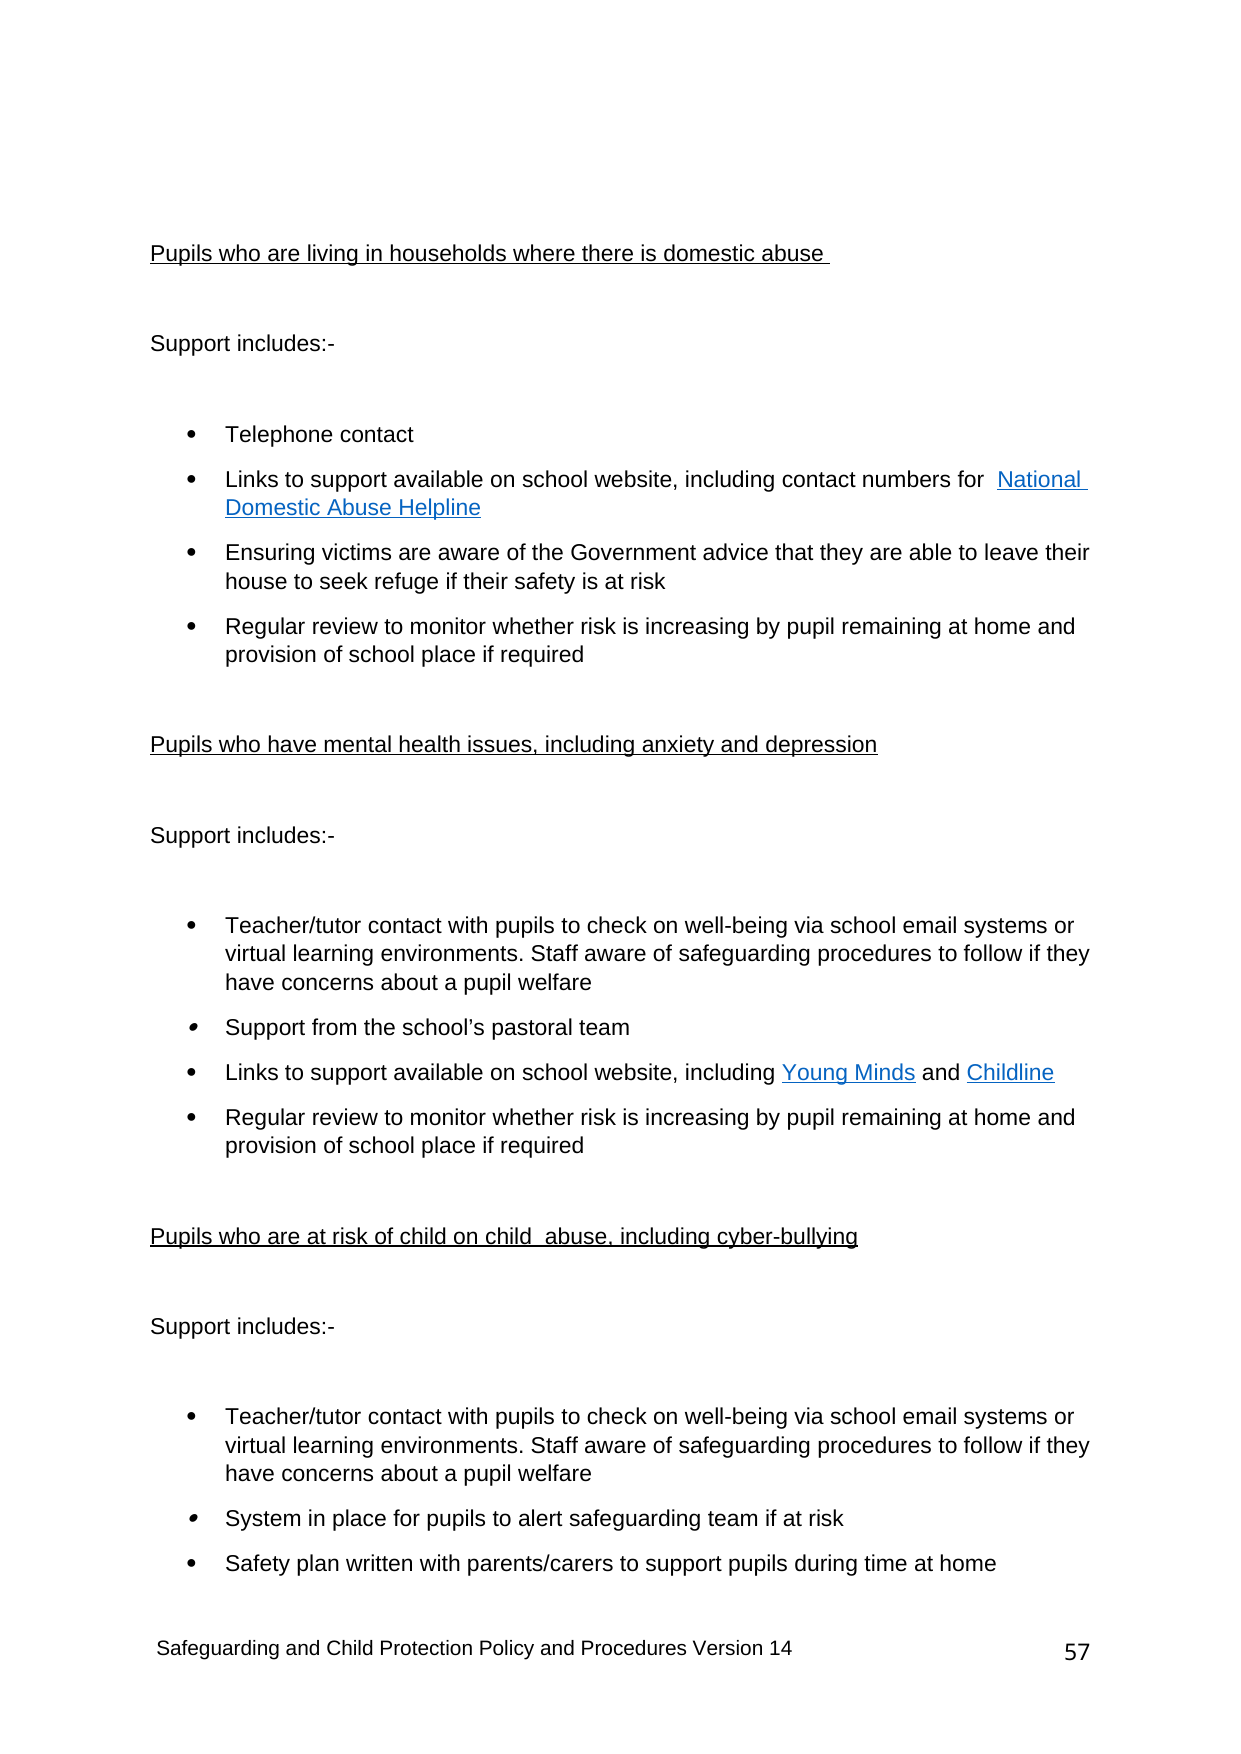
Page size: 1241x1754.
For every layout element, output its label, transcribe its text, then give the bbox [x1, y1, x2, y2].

list Regular review to monitor whether risk is increasing by pupil remaining at home and provision of school place if required [187, 1104, 1090, 1159]
list Links to support available on school website, including Young Minds and Childline [187, 1059, 1090, 1085]
text Pupils who have mental health issues, including anxiety and depression [150, 731, 1090, 758]
text Support includes:- [150, 1313, 1090, 1339]
list Teacher/tutor contact with pupils to check on well-being via school email systems or virtual learning environments. Staff aware of safeguarding procedures to follow if they have concerns about a pupil welfare [187, 912, 1090, 995]
text Support includes:- [150, 822, 1090, 848]
list Links to support available on school website, including contact numbers for National Domestic Abuse Helpline [187, 466, 1090, 521]
list Telephone contact [187, 421, 1090, 447]
list Ensuring victims are aware of the Government advice that they are able to leave their house to seek refuge if their safety is at risk [187, 539, 1090, 594]
text Pupils who are living in households where there is domestic abuse [150, 240, 1090, 267]
list System in place for pupils to alert safeguarding team if at risk [187, 1505, 1090, 1531]
list Support from the school’s pastoral team [187, 1014, 1090, 1040]
list Safety plan written with parents/carers to support pupils during time at home [187, 1550, 1090, 1577]
list Teacher/tutor contact with pupils to check on well-being via school email systems or virtual learning environments. Staff aware of safeguarding procedures to follow if they have concerns about a pupil welfare [187, 1403, 1090, 1486]
list Regular review to monitor whether risk is increasing by pupil remaining at home and provision of school place if required [187, 613, 1090, 668]
text Support includes:- [150, 330, 1090, 357]
text Pupils who are at risk of child on child abuse, including cyber-bullying [150, 1223, 1090, 1249]
